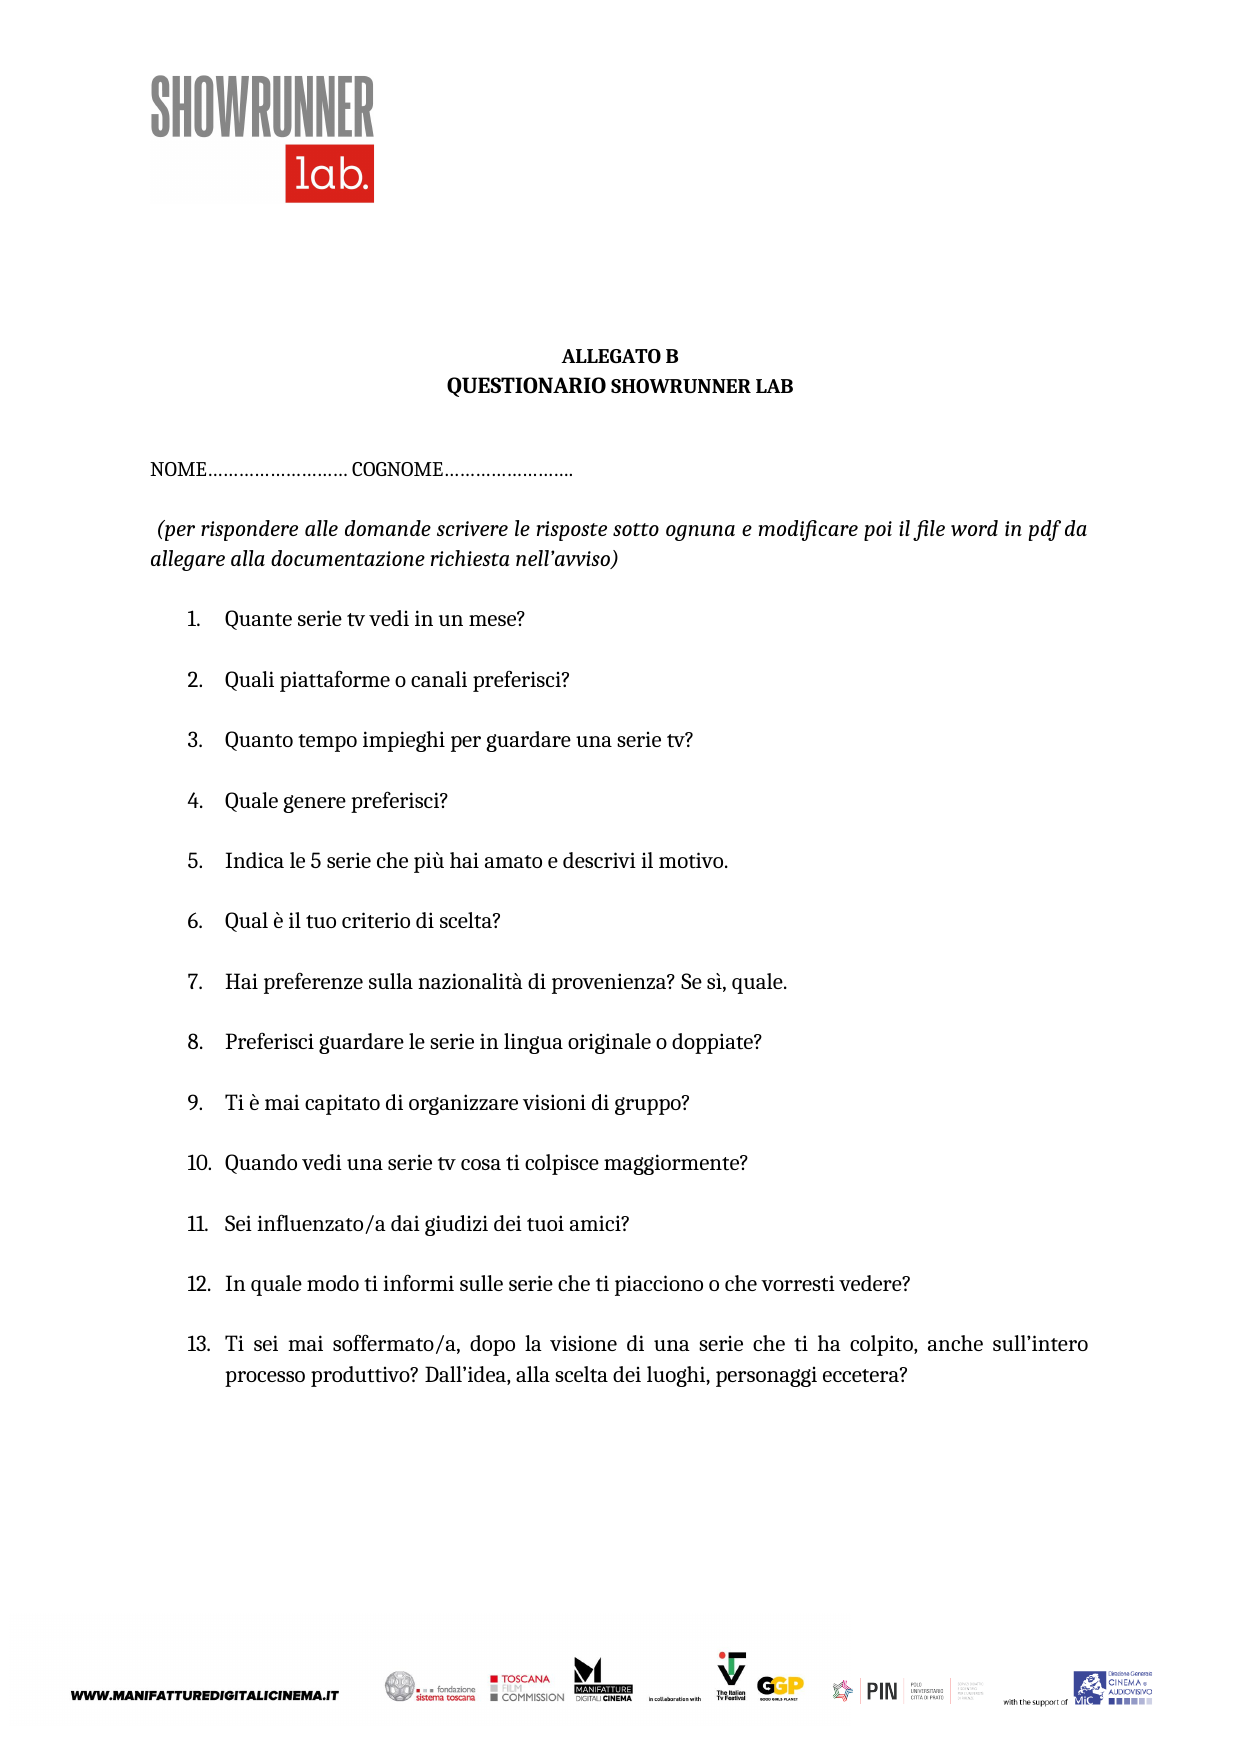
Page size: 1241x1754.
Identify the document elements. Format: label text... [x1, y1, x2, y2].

picture [150, 75, 375, 204]
text ALLEGATO B [150, 345, 1090, 369]
list Qual è il tuo criterio di scelta? [187, 908, 1090, 934]
list In quale modo ti informi sulle serie che ti piacciono o che vorresti vedere? [187, 1271, 1090, 1297]
picture [8, 1613, 984, 1726]
list Indica le 5 serie che più hai amato e descrivi il motivo. [187, 848, 1090, 874]
list Ti sei mai soffermato/a, dopo la visione di una serie che ti ha colpito, anche sull’intero processo produttivo? Dall’idea, alla scelta dei luoghi, personaggi eccetera? [187, 1331, 1090, 1388]
list Quali piattaforme o canali preferisci? [187, 667, 1090, 693]
list Quando vedi una serie tv cosa ti colpisce maggiormente? [187, 1150, 1090, 1176]
list Hai preferenze sulla nazionalità di provenienza? Se sì, quale. [187, 969, 1090, 995]
list Quante serie tv vedi in un mese? [187, 606, 1090, 632]
text NOME……………………… COGNOME……………………. [150, 458, 1090, 482]
list Sei influenzato/a dai giudizi dei tuoi amici? [187, 1210, 1090, 1237]
list Ti è mai capitato di organizzare visioni di gruppo? [187, 1089, 1090, 1116]
text (per rispondere alle domande scrivere le risposte sotto ognuna e modificare poi il file word in pdf da allegare alla documentazione richiesta nell’avviso) [150, 516, 1090, 572]
list Preferisci guardare le serie in lingua originale o doppiate? [187, 1029, 1090, 1055]
list Quanto tempo impieghi per guardare una serie tv? [187, 727, 1090, 753]
picture [1002, 1669, 1153, 1708]
text QUESTIONARIO SHOWRUNNER LAB [150, 373, 1090, 399]
list Quale genere preferisci? [187, 787, 1090, 814]
